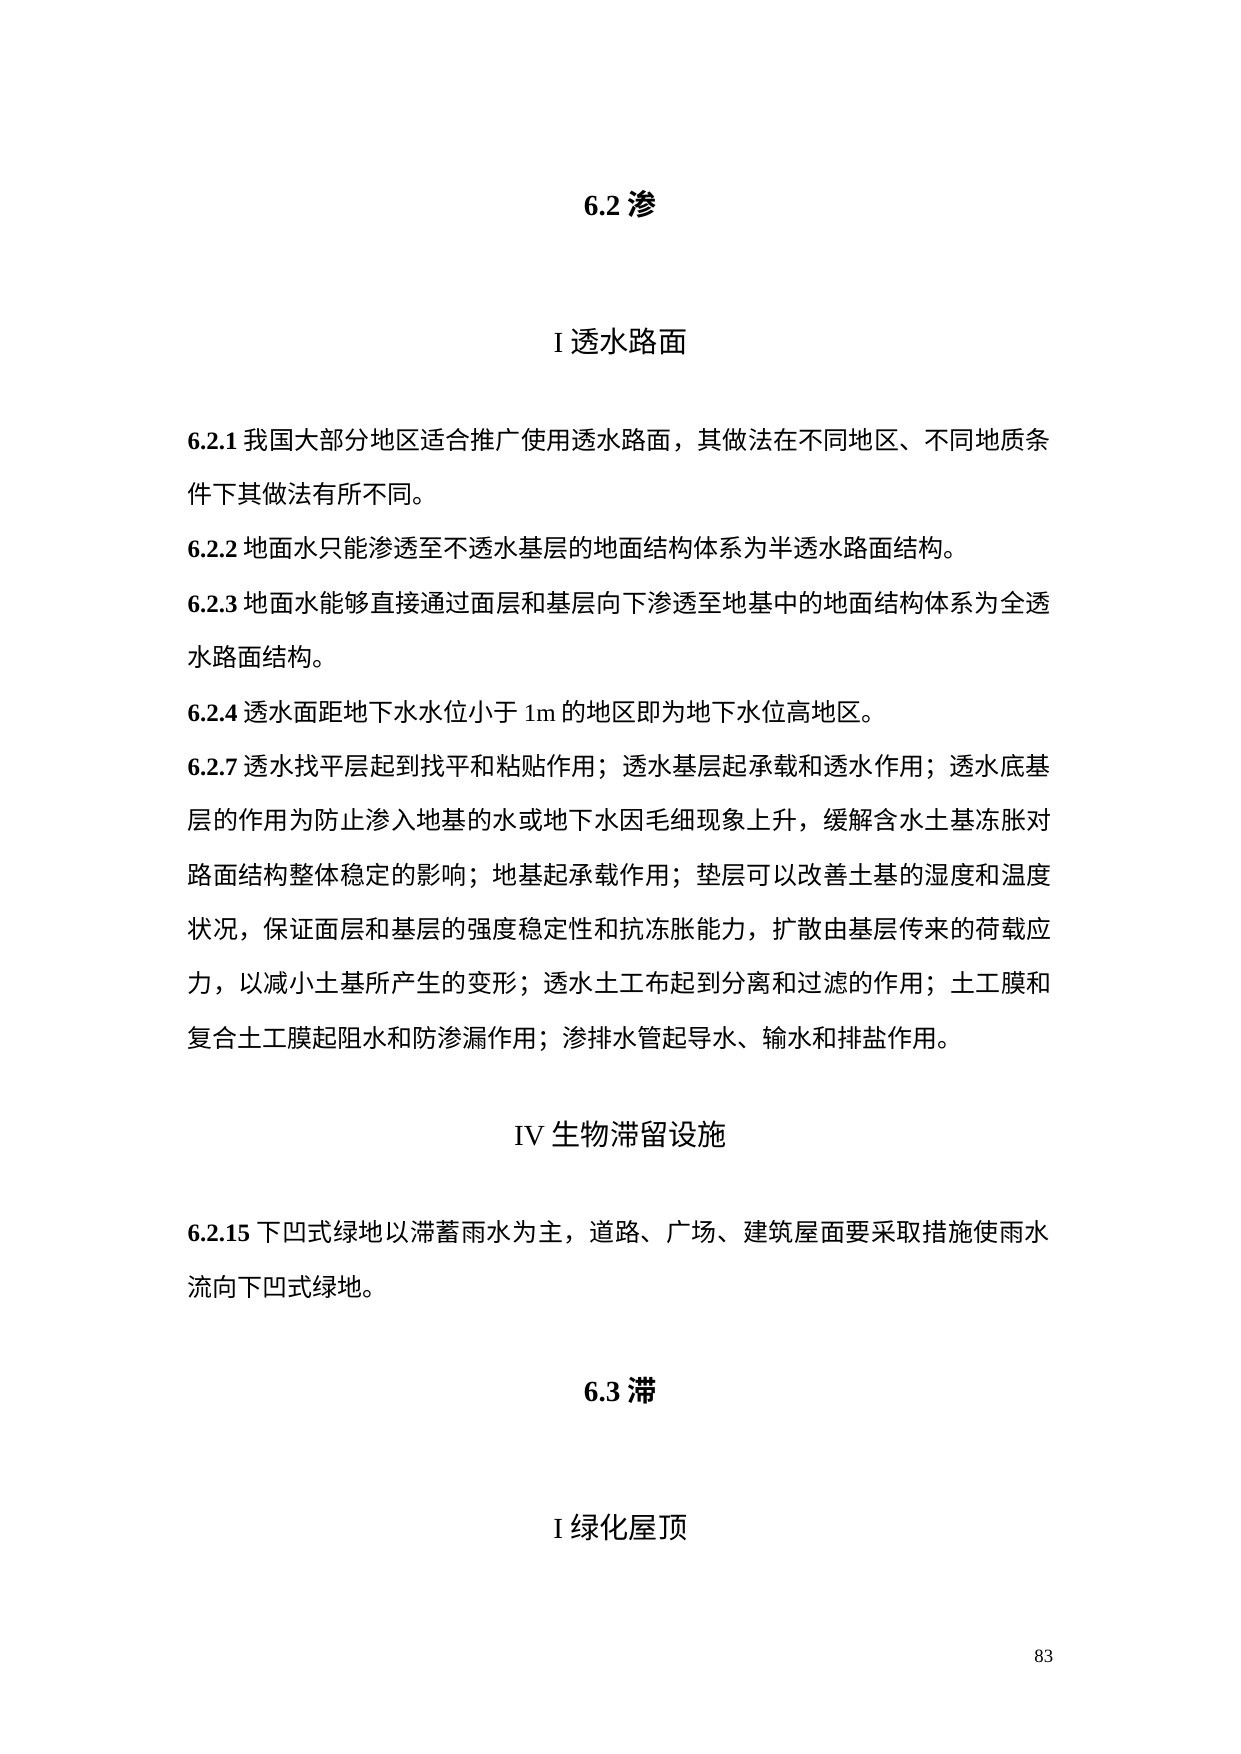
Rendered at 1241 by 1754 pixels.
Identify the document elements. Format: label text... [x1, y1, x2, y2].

list 我国大部分地区适合推广使用透水路面，其做法在不同地区、不同地质条件下其做法有所不同。 [187, 420, 1053, 511]
list 地面水能够直接通过面层和基层向下渗透至地基中的地面结构体系为全透水路面结构。 [187, 583, 1053, 674]
list 下凹式绿地以滞蓄雨水为主，道路、广场、建筑屋面要采取措施使雨水流向下凹式绿地。 [187, 1213, 1053, 1303]
list 6.2 渗 [187, 163, 1053, 242]
list 透水找平层起到找平和粘贴作用；透水基层起承载和透水作用；透水底基层的作用为防止渗入地基的水或地下水因毛细现象上升，缓解含水土基冻胀对路面结构整体稳定的影响；地基起承载作用；垫层可以改善土基的湿度和温度状况，保证面层和基层的强度稳定性和抗冻胀能力，扩散由基层传来的荷载应力，以减小土基所产生的变形；透水土工布起到分离和过滤的作用；土工膜和复合土工膜起阻水和防渗漏作用；渗排水管起导水、输水和排盐作用。 [187, 746, 1053, 1054]
list 透水面距地下水水位小于1m的地区即为地下水位高地区。 [187, 692, 1053, 728]
list 6.3 滞 [187, 1349, 1053, 1428]
list I 绿化屋顶 [187, 1486, 1053, 1565]
list I 透水路面 [187, 300, 1053, 379]
list 地面水只能渗透至不透水基层的地面结构体系为半透水路面结构。 [187, 529, 1053, 565]
list IV 生物滞留设施 [187, 1092, 1053, 1172]
